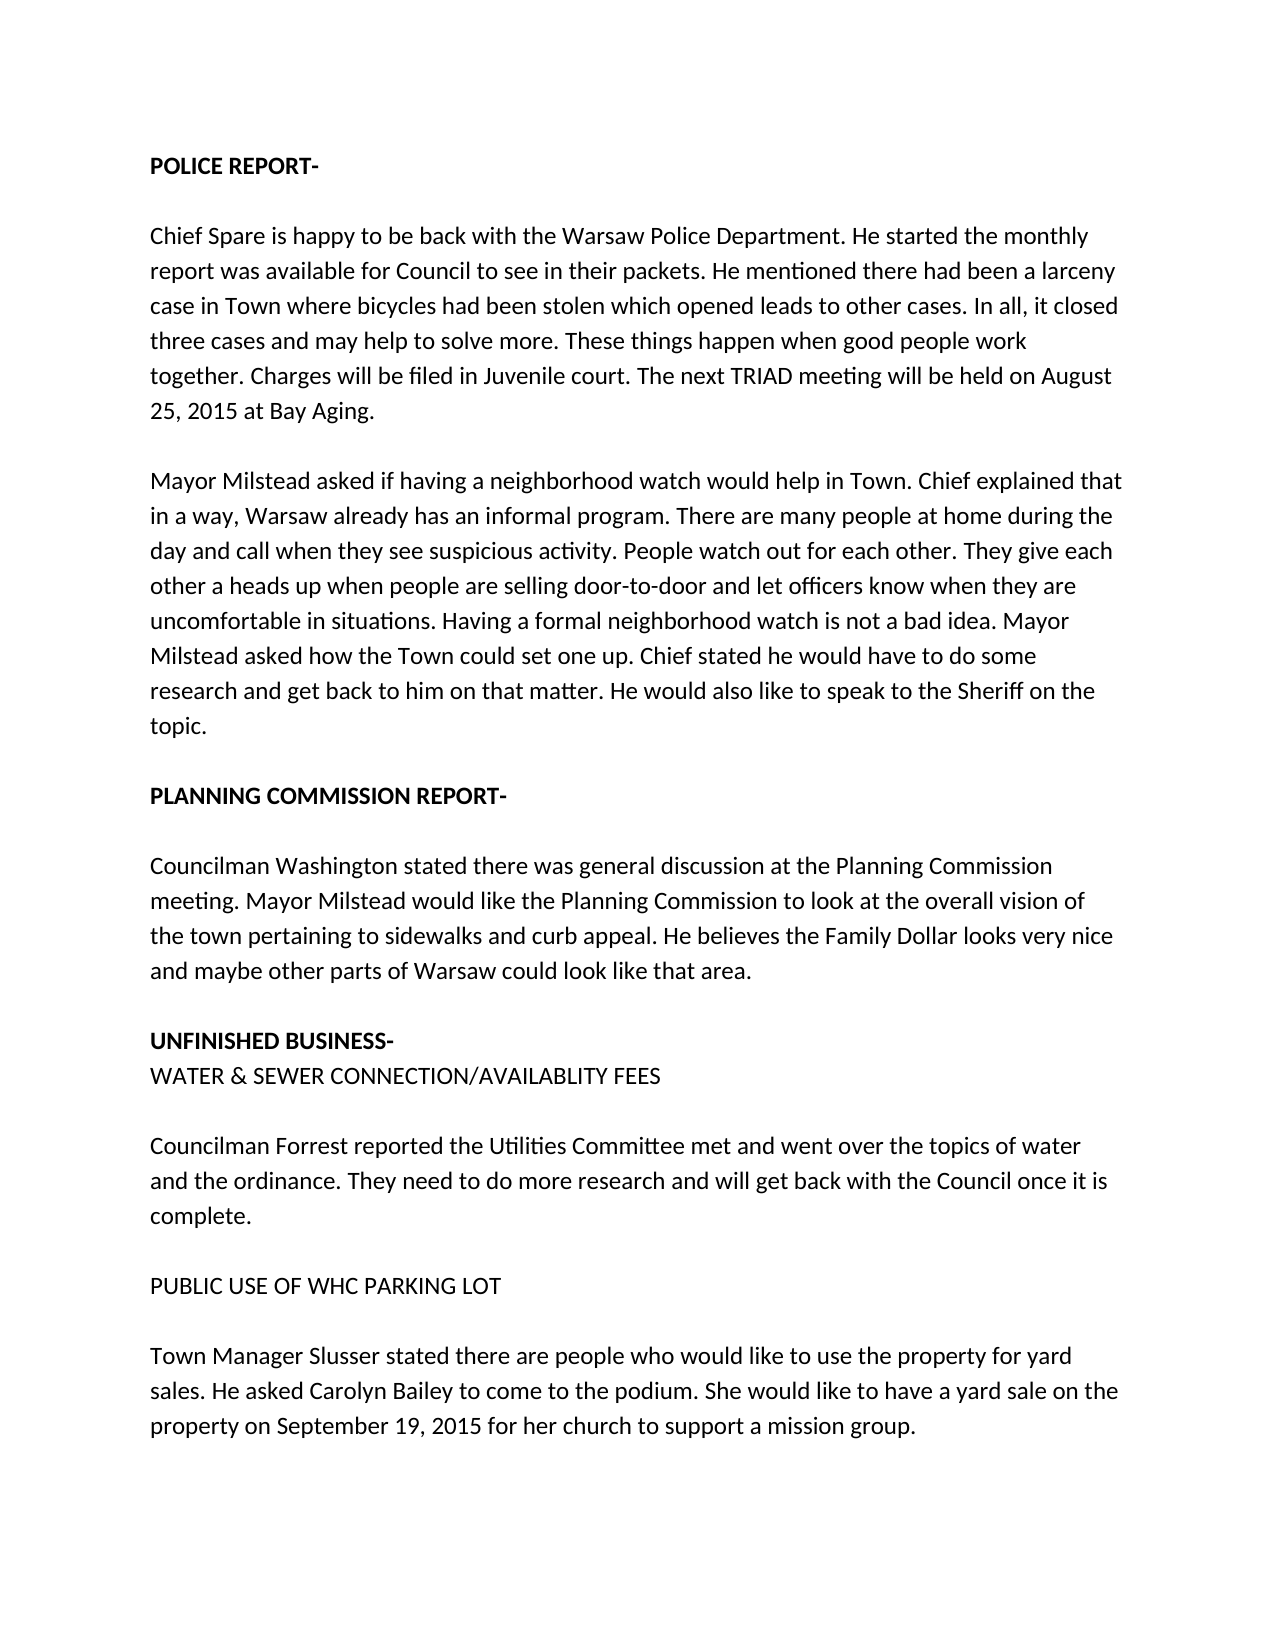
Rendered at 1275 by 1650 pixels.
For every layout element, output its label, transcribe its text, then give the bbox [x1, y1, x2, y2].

text Councilman Washington stated there was general discussion at the Planning Commission meeting. Mayor Milstead would like the Planning Commission to look at the overall vision of the town pertaining to sidewalks and curb appeal. He believes the Family Dollar looks very nice and maybe other parts of Warsaw could look like that area. [150, 850, 1125, 986]
text WATER & SEWER CONNECTION/AVAILABLITY FEES [150, 1060, 1125, 1091]
text PUBLIC USE OF WHC PARKING LOT [150, 1270, 1125, 1301]
text POLICE REPORT- [150, 150, 1125, 181]
text UNFINISHED BUSINESS- [150, 1025, 1125, 1056]
text Mayor Milstead asked if having a neighborhood watch would help in Town. Chief explained that in a way, Warsaw already has an informal program. There are many people at home during the day and call when they see suspicious activity. People watch out for each other. They give each other a heads up when people are selling door-to-door and let officers know when they are uncomfortable in situations. Having a formal neighborhood watch is not a bad idea. Mayor Milstead asked how the Town could set one up. Chief stated he would have to do some research and get back to him on that matter. He would also like to speak to the Sheriff on the topic. [150, 465, 1125, 741]
text PLANNING COMMISSION REPORT- [150, 780, 1125, 811]
text Councilman Forrest reported the Utilities Committee met and went over the topics of water and the ordinance. They need to do more research and will get back with the Council once it is complete. [150, 1130, 1125, 1231]
text Town Manager Slusser stated there are people who would like to use the property for yard sales. He asked Carolyn Bailey to come to the podium. She would like to have a yard sale on the property on September 19, 2015 for her church to support a mission group. [150, 1340, 1125, 1441]
text Chief Spare is happy to be back with the Warsaw Police Department. He started the monthly report was available for Council to see in their packets. He mentioned there had been a larceny case in Town where bicycles had been stolen which opened leads to other cases. In all, it closed three cases and may help to solve more. These things happen when good people work together. Charges will be filed in Juvenile court. The next TRIAD meeting will be held on August 25, 2015 at Bay Aging. [150, 220, 1125, 426]
